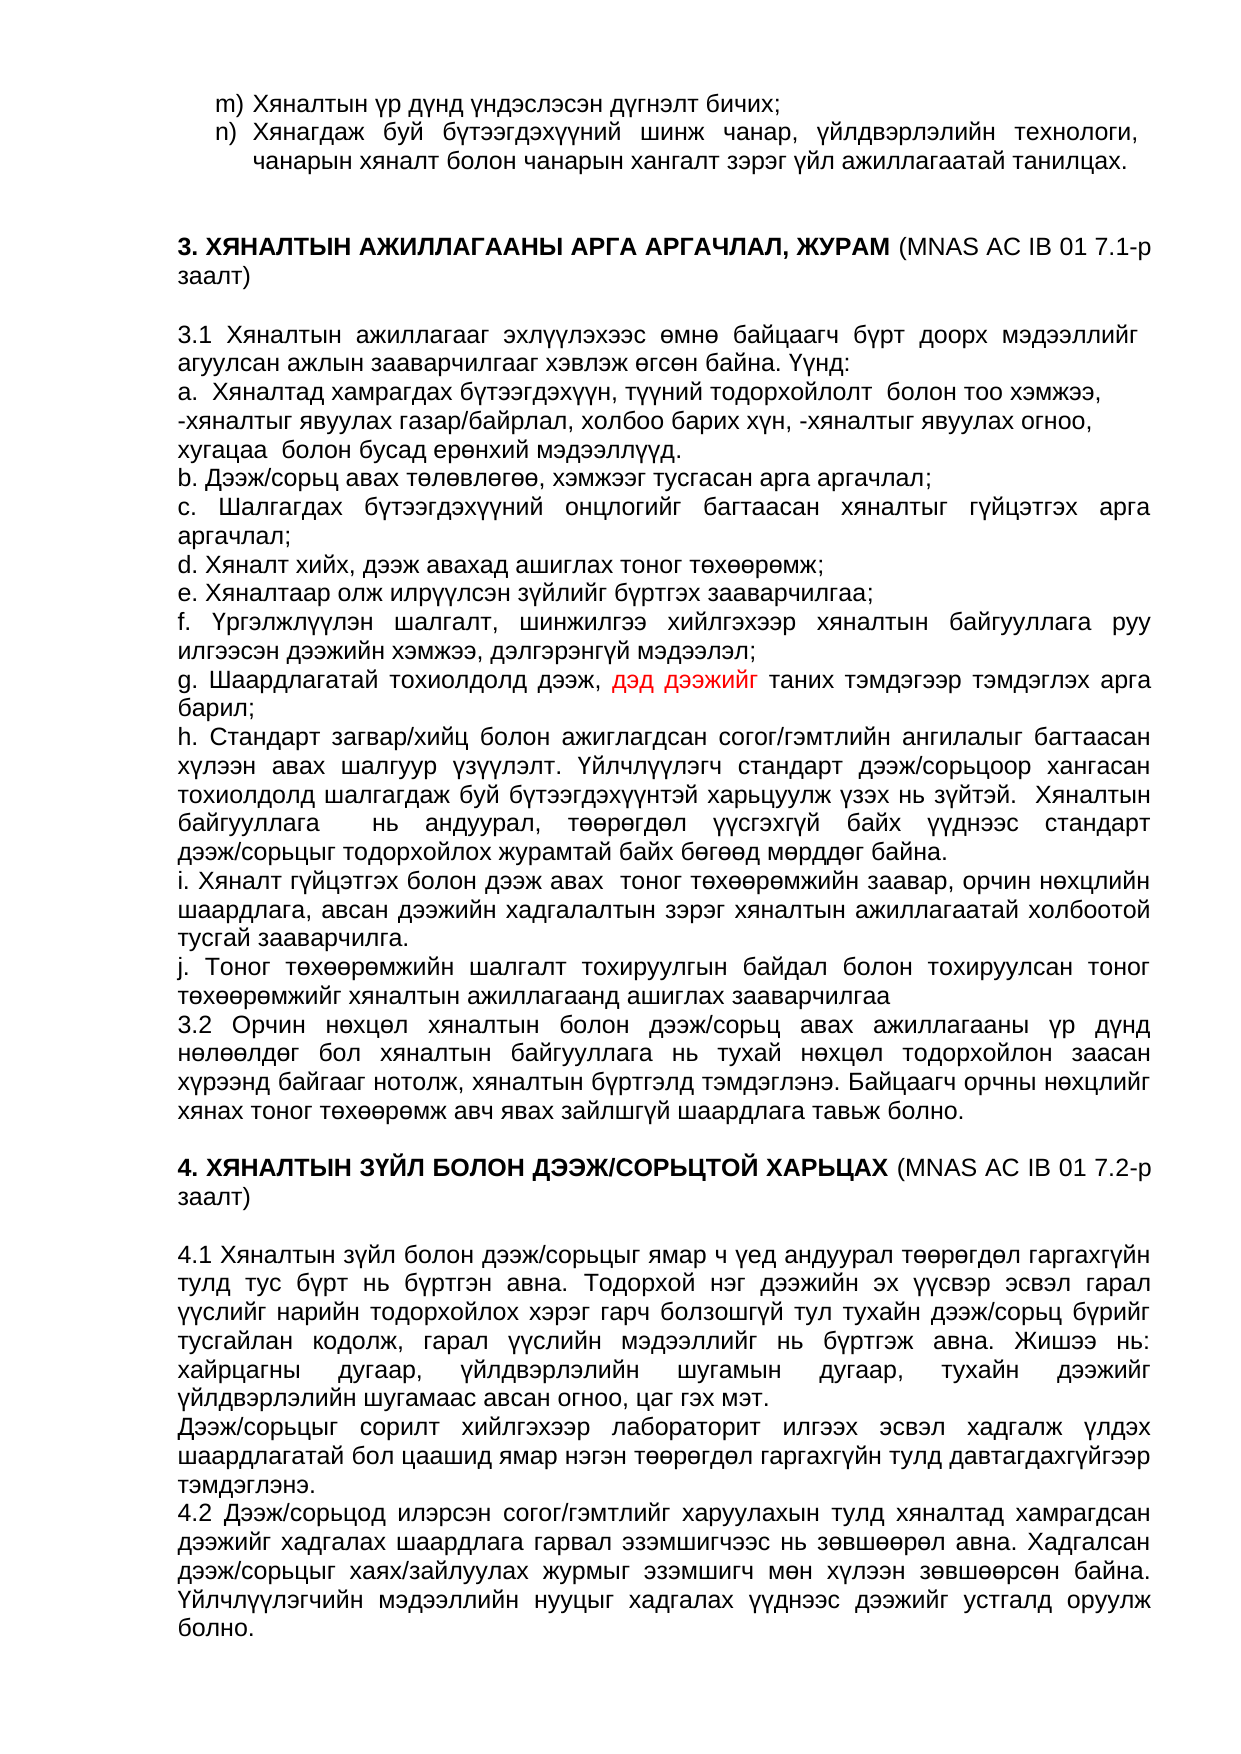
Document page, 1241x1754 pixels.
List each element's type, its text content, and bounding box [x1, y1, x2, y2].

list Хяналтын үр дүнд үндэслэсэн дүгнэлт бичих; [215, 89, 1152, 117]
list Хянагдаж буй бүтээгдэхүүний шинж чанар, үйлдвэрлэлийн технологи, чанарын хяналт болон чанарын хангалт зэрэг үйл ажиллагаатай танилцах. [215, 117, 1139, 175]
text b. Дээж/сорьц авах төлөвлөгөө, хэмжээг тусгасан арга аргачлал; [177, 463, 1152, 492]
text h. Стандарт загвар/хийц болон ажиглагдсан согог/гэмтлийн ангилалыг багтаасан хүлээн авах шалгуур үзүүлэлт. Үйлчлүүлэгч стандарт дээж/сорьцоор хангасан тохиолдолд шалгагдаж буй бүтээгдэхүүнтэй харьцуулж үзэх нь зүйтэй. Хяналтын байгууллага нь андуурал, төөрөгдөл үүсгэхгүй байх үүднээс стандарт дээж/сорьцыг тодорхойлох журамтай байх бөгөөд мөрддөг байна. [177, 722, 1152, 866]
text Дээж/сорьцыг сорилт хийлгэхээр лабораторит илгээх эсвэл хадгалж үлдэх шаардлагатай бол цаашид ямар нэгэн төөрөгдөл гаргахгүйн тулд давтагдахгүйгээр тэмдэглэнэ. [177, 1412, 1152, 1498]
text a. Хяналтад хамрагдах бүтээгдэхүүн, түүний тодорхойлолт болон тоо хэмжээ, -хяналтыг явуулах газар/байрлал, холбоо барих хүн, -хяналтыг явуулах огноо, хугацаа болон бусад ерөнхий мэдээллүүд. [177, 377, 1152, 463]
text 4.2 Дээж/сорьцод илэрсэн согог/гэмтлийг харуулахын тулд хяналтад хамрагдсан дээжийг хадгалах шаардлага гарвал эзэмшигчээс нь зөвшөөрөл авна. Хадгалсан дээж/сорьцыг хаях/зайлуулах журмыг эзэмшигч мөн хүлээн зөвшөөрсөн байна. Үйлчлүүлэгчийн мэдээллийн нууцыг хадгалах үүднээс дээжийг устгалд оруулж болно. [177, 1498, 1152, 1642]
text f. Үргэлжлүүлэн шалгалт, шинжилгээ хийлгэхээр хяналтын байгууллага руу илгээсэн дээжийн хэмжээ, дэлгэрэнгүй мэдээлэл; [177, 607, 1152, 664]
text 3.2 Орчин нөхцөл хяналтын болон дээж/сорьц авах ажиллагааны үр дүнд нөлөөлдөг бол хяналтын байгууллага нь тухай нөхцөл тодорхойлон заасан хүрээнд байгааг нотолж, хяналтын бүртгэлд тэмдэглэнэ. Байцаагч орчны нөхцлийг хянах тоног төхөөрөмж авч явах зайлшгүй шаардлага тавьж болно. [177, 1009, 1152, 1124]
text i. Хяналт гүйцэтгэх болон дээж авах тоног төхөөрөмжийн заавар, орчин нөхцлийн шаардлага, авсан дээжийн хадгалалтын зэрэг хяналтын ажиллагаатай холбоотой тусгай зааварчилга. [177, 866, 1152, 952]
text 4. ХЯНАЛТЫН ЗҮЙЛ БОЛОН ДЭЭЖ/СОРЬЦТОЙ ХАРЬЦАХ (MNAS AC IB 01 7.2-р заалт) [177, 1153, 1152, 1211]
text c. Шалгагдах бүтээгдэхүүний онцлогийг багтаасан хяналтыг гүйцэтгэх арга аргачлал; [177, 492, 1152, 549]
text d. Хяналт хийх, дээж авахад ашиглах тоног төхөөрөмж; [177, 549, 1152, 578]
text j. Тоног төхөөрөмжийн шалгалт тохируулгын байдал болон тохируулсан тоног төхөөрөмжийг хяналтын ажиллагаанд ашиглах зааварчилгаа [177, 952, 1152, 1009]
text 3.1 Хяналтын ажиллагааг эхлүүлэхээс өмнө байцаагч бүрт доорх мэдээллийг агуулсан ажлын зааварчилгааг хэвлэж өгсөн байна. Үүнд: [177, 319, 1139, 377]
text 4.1 Хяналтын зүйл болон дээж/сорьцыг ямар ч үед андуурал төөрөгдөл гаргахгүйн тулд тус бүрт нь бүртгэн авна. Тодорхой нэг дээжийн эх үүсвэр эсвэл гарал үүслийг нарийн тодорхойлох хэрэг гарч болзошгүй тул тухайн дээж/сорьц бүрийг тусгайлан кодолж, гарал үүслийн мэдээллийг нь бүртгэж авна. Жишээ нь: хайрцагны дугаар, үйлдвэрлэлийн шугамын дугаар, тухайн дээжийг үйлдвэрлэлийн шугамаас авсан огноо, цаг гэх мэт. [177, 1239, 1152, 1412]
text 3. ХЯНАЛТЫН АЖИЛЛАГААНЫ АРГА АРГАЧЛАЛ, ЖУРАМ (MNAS AC IB 01 7.1-р заалт) [177, 232, 1152, 290]
text g. Шаардлагатай тохиолдолд дээж, дэд дээжийг таних тэмдэгээр тэмдэглэх арга барил; [177, 664, 1152, 722]
text e. Хяналтаар олж илрүүлсэн зүйлийг бүртгэх зааварчилгаа; [177, 578, 1152, 607]
